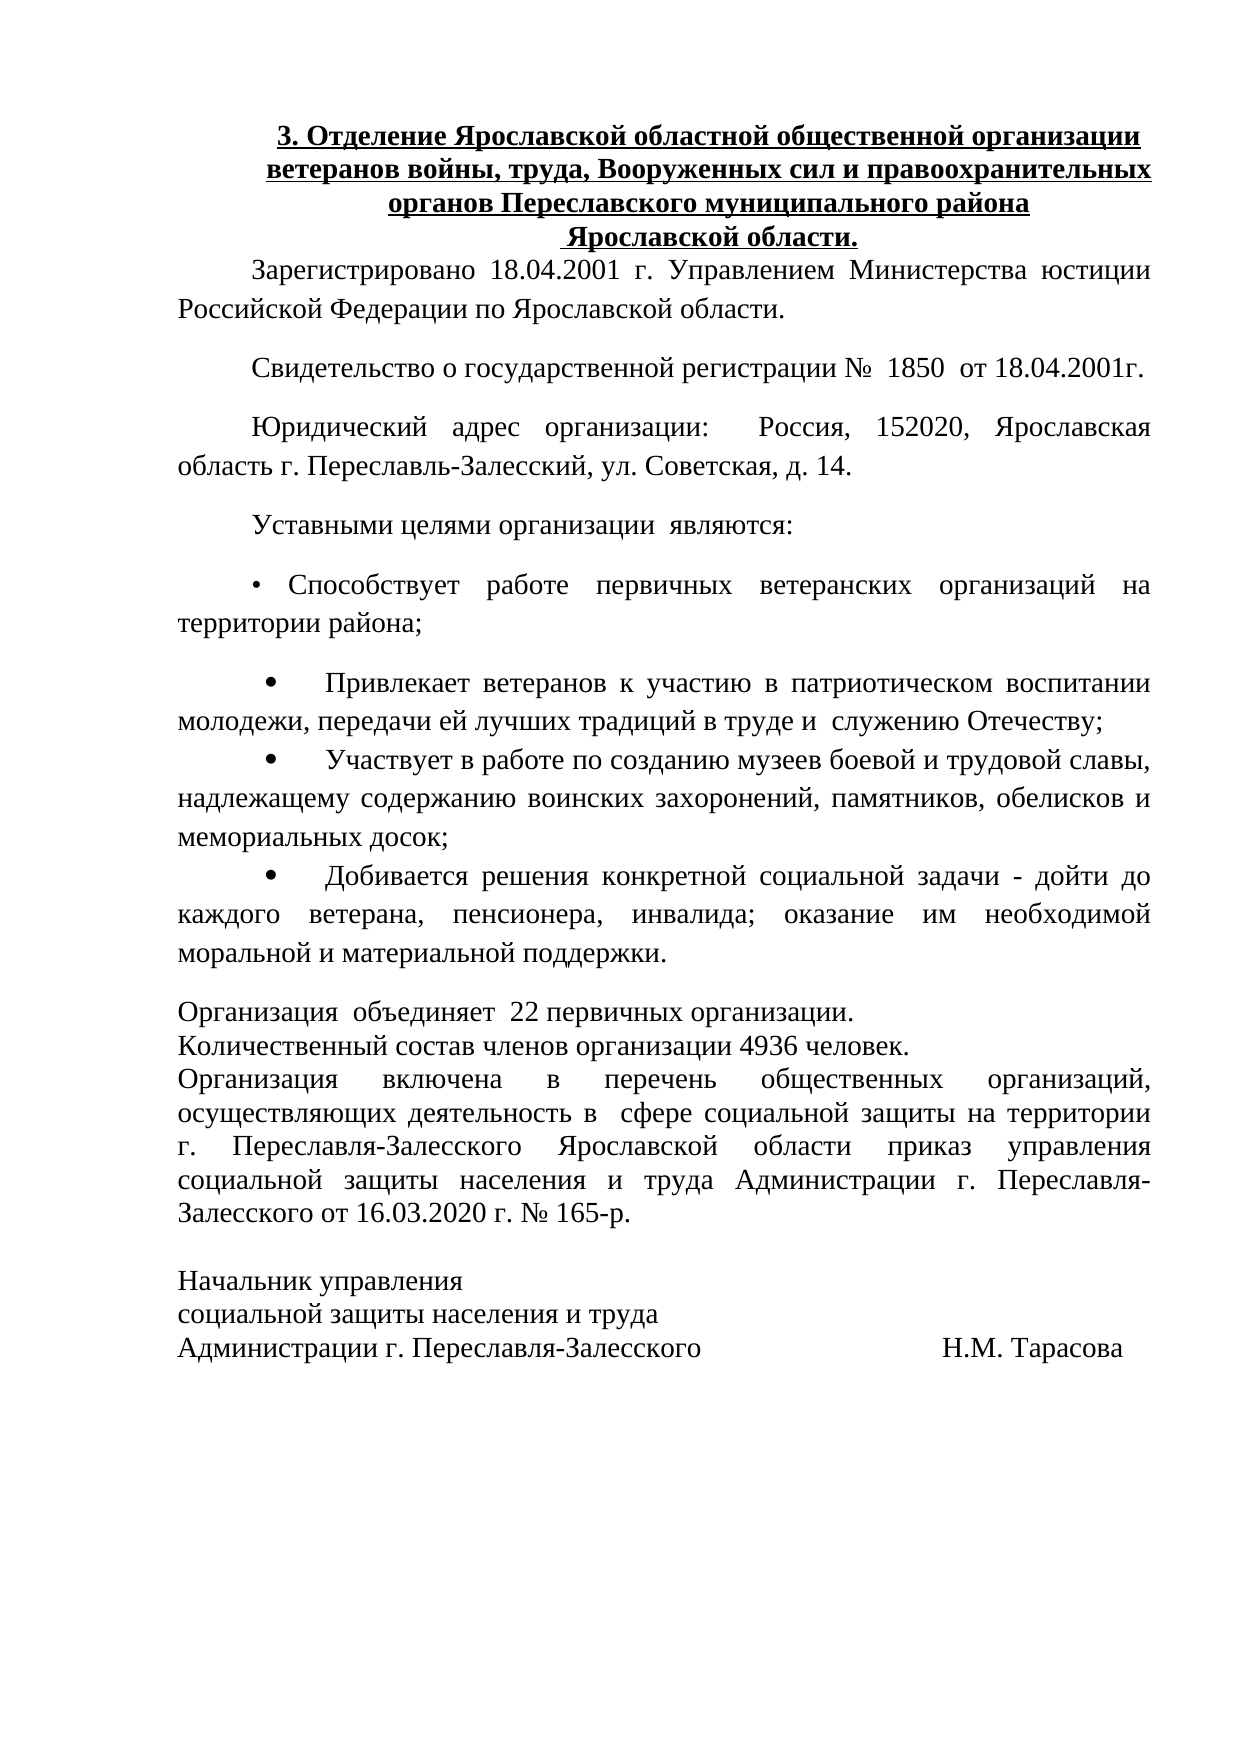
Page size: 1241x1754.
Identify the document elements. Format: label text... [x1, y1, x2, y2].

text Свидетельство о государственной регистрации № 1850 от 18.04.2001г. [177, 350, 1152, 384]
list Привлекает ветеранов к участию в патриотическом воспитании молодежи, передачи ей лучших традиций в труде и служению Отечеству; [177, 665, 1152, 737]
text социальной защиты населения и труда [177, 1296, 1152, 1330]
text Организация объединяет 22 первичных организации. [177, 994, 1152, 1028]
text Юридический адрес организации: Россия, 152020, Ярославская область г. Переславль-Залесский, ул. Советская, д. 14. [177, 409, 1152, 482]
text 3. Отделение Ярославской областной общественной организации ветеранов войны, труда, Вооруженных сил и правоохранительных органов Переславского муниципального района [266, 118, 1152, 181]
list Добивается решения конкретной социальной задачи - дойти до каждого ветерана, пенсионера, инвалида; оказание им необходимой моральной и материальной поддержки. [177, 858, 1152, 968]
text Начальник управления [177, 1263, 1152, 1296]
text Ярославской области. [266, 219, 1152, 252]
text 3. Отделение Ярославской областной общественной организации ветеранов войны, труда, Вооруженных сил и правоохранительных органов Переславского муниципального района [266, 182, 1152, 219]
text • Способствует работе первичных ветеранских организаций на территории района; [177, 567, 1152, 639]
text Количественный состав членов организации 4936 человек. [177, 1028, 1152, 1061]
text Администрации г. Переславля-Залесского Н.М. Тарасова [148, 1330, 1152, 1363]
list Участвует в работе по созданию музеев боевой и трудовой славы, надлежащему содержанию воинских захоронений, памятников, обелисков и мемориальных досок; [177, 742, 1152, 853]
text Уставными целями организации являются: [177, 507, 1152, 541]
text Организация включена в перечень общественных организаций, осуществляющих деятельность в сфере социальной защиты на территории г. Переславля-Залесского Ярославской области приказ управления социальной защиты населения и труда Администрации г. Переславля-Залесского от 16.03.2020 г. № 165-р. [177, 1061, 1152, 1229]
text Зарегистрировано 18.04.2001 г. Управлением Министерства юстиции Российской Федерации по Ярославской области. [177, 252, 1152, 324]
